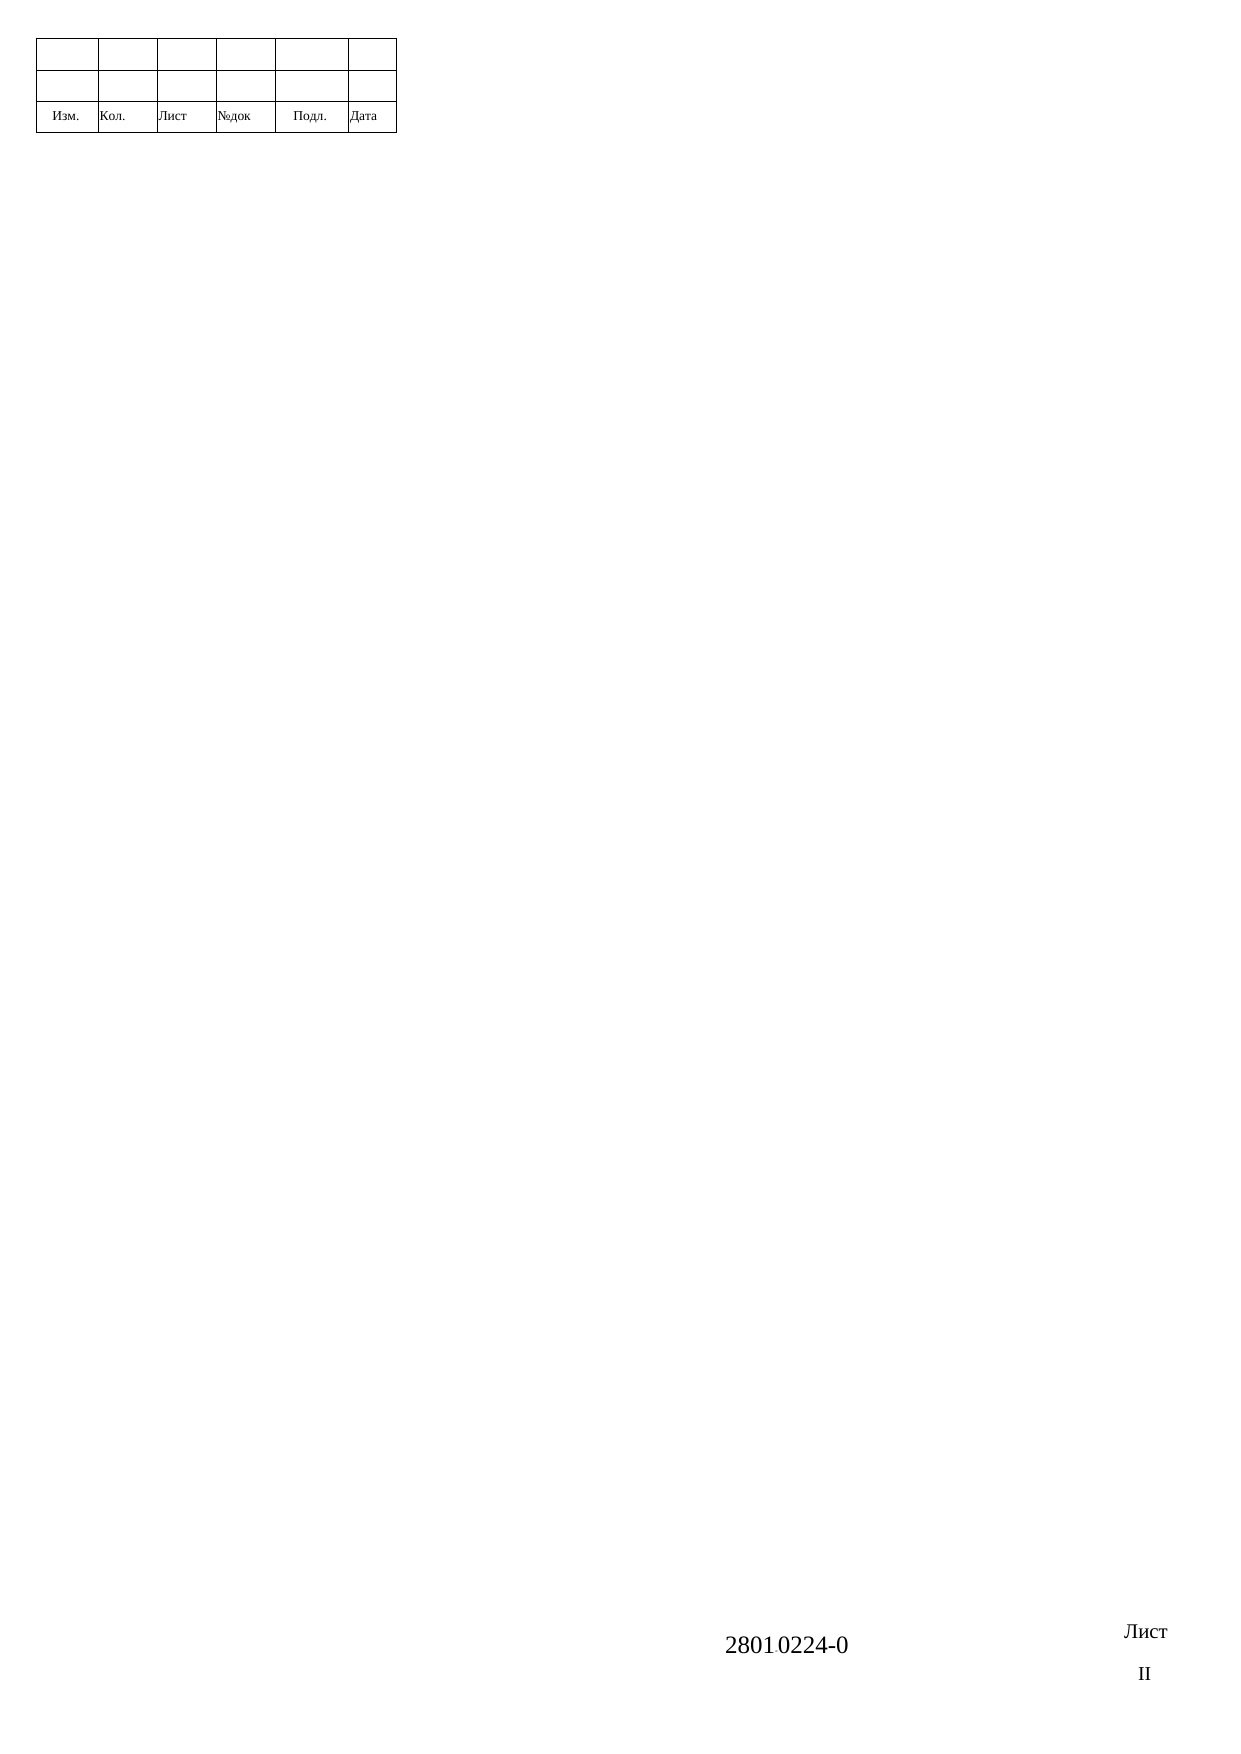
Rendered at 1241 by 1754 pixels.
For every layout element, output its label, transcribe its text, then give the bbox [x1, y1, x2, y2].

table_cell Дата [349, 102, 396, 132]
table_cell Кол. [99, 102, 157, 132]
table_header [276, 39, 348, 69]
table_cell [276, 71, 348, 101]
table_cell Лист [158, 102, 216, 132]
text 2801-0224-0 [725, 1633, 849, 1658]
table_header [158, 39, 216, 69]
table_header [349, 39, 396, 69]
table_cell [217, 71, 275, 101]
table_cell Изм. [37, 102, 98, 132]
table_cell №док [217, 102, 275, 132]
table_cell [349, 71, 396, 101]
table_cell [37, 71, 98, 101]
text II [1138, 1664, 1151, 1684]
table_cell Подл. [276, 102, 348, 132]
table_cell [158, 71, 216, 101]
text Лист [1124, 1622, 1168, 1643]
table_header [99, 39, 157, 69]
table_header [37, 39, 98, 69]
table_header [217, 39, 275, 69]
table_cell [99, 71, 157, 101]
